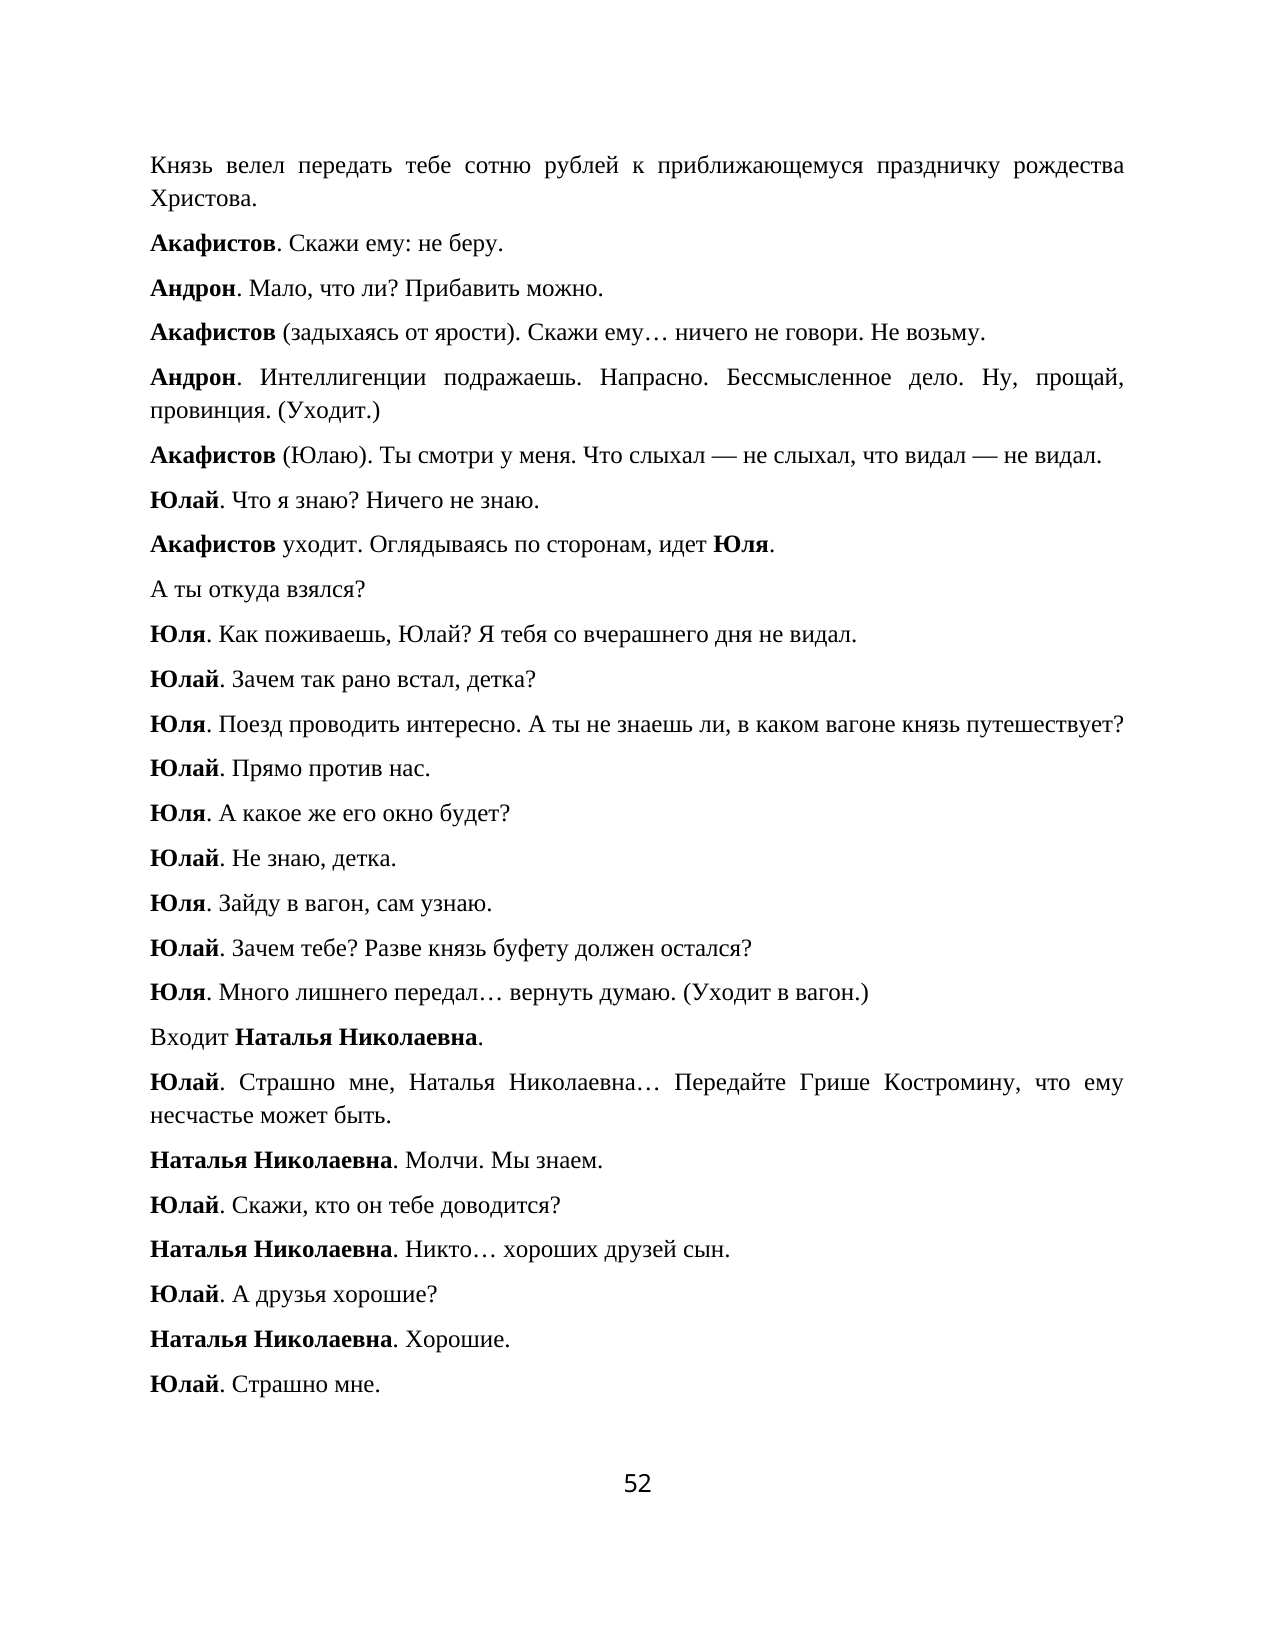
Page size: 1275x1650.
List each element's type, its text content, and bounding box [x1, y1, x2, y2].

text Юля. Много лишнего передал… вернуть думаю. (Уходит в вагон.) [150, 977, 1125, 1006]
text Юля. Поезд проводить интересно. А ты не знаешь ли, в каком вагоне князь путешествует? [150, 709, 1125, 737]
text Юлай. Зачем так рано встал, детка? [150, 664, 1125, 693]
text Акафистов уходит. Оглядываясь по сторонам, идет Юля. [150, 529, 1125, 558]
text Андрон. Мало, что ли? Прибавить можно. [150, 273, 1125, 301]
text Юлай. Прямо против нас. [150, 753, 1125, 782]
text Юлай. Не знаю, детка. [150, 843, 1125, 872]
text Юлай. Что я знаю? Ничего не знаю. [150, 485, 1125, 513]
text Юля. Как поживаешь, Юлай? Я тебя со вчерашнего дня не видал. [150, 619, 1125, 648]
text Юлай. Скажи, кто он тебе доводится? [150, 1190, 1125, 1218]
text Наталья Николаевна. Никто… хороших друзей сын. [150, 1234, 1125, 1263]
text Наталья Николаевна. Молчи. Мы знаем. [150, 1145, 1125, 1174]
text А ты откуда взялся? [150, 574, 1125, 603]
text Акафистов (Юлаю). Ты смотри у меня. Что слыхал — не слыхал, что видал — не видал. [150, 440, 1125, 469]
text Входит Наталья Николаевна. [150, 1022, 1125, 1051]
text Юлай. А друзья хорошие? [150, 1279, 1125, 1308]
text Юлай. Зачем тебе? Разве князь буфету должен остался? [150, 933, 1125, 961]
text Князь велел передать тебе сотню рублей к приближающемуся праздничку рождества Христова. [150, 150, 1125, 212]
text Юля. А какое же его окно будет? [150, 798, 1125, 827]
text Акафистов (задыхаясь от ярости). Скажи ему… ничего не говори. Не возьму. [150, 317, 1125, 346]
text Юля. Зайду в вагон, сам узнаю. [150, 888, 1125, 917]
text Андрон. Интеллигенции подражаешь. Напрасно. Бессмысленное дело. Ну, прощай, провинция. (Уходит.) [150, 362, 1125, 424]
text Наталья Николаевна. Хорошие. [150, 1324, 1125, 1353]
text Акафистов. Скажи ему: не беру. [150, 228, 1125, 257]
text Юлай. Страшно мне, Наталья Николаевна… Передайте Грише Костромину, что ему несчастье может быть. [150, 1067, 1125, 1129]
text Юлай. Страшно мне. [150, 1369, 1125, 1398]
